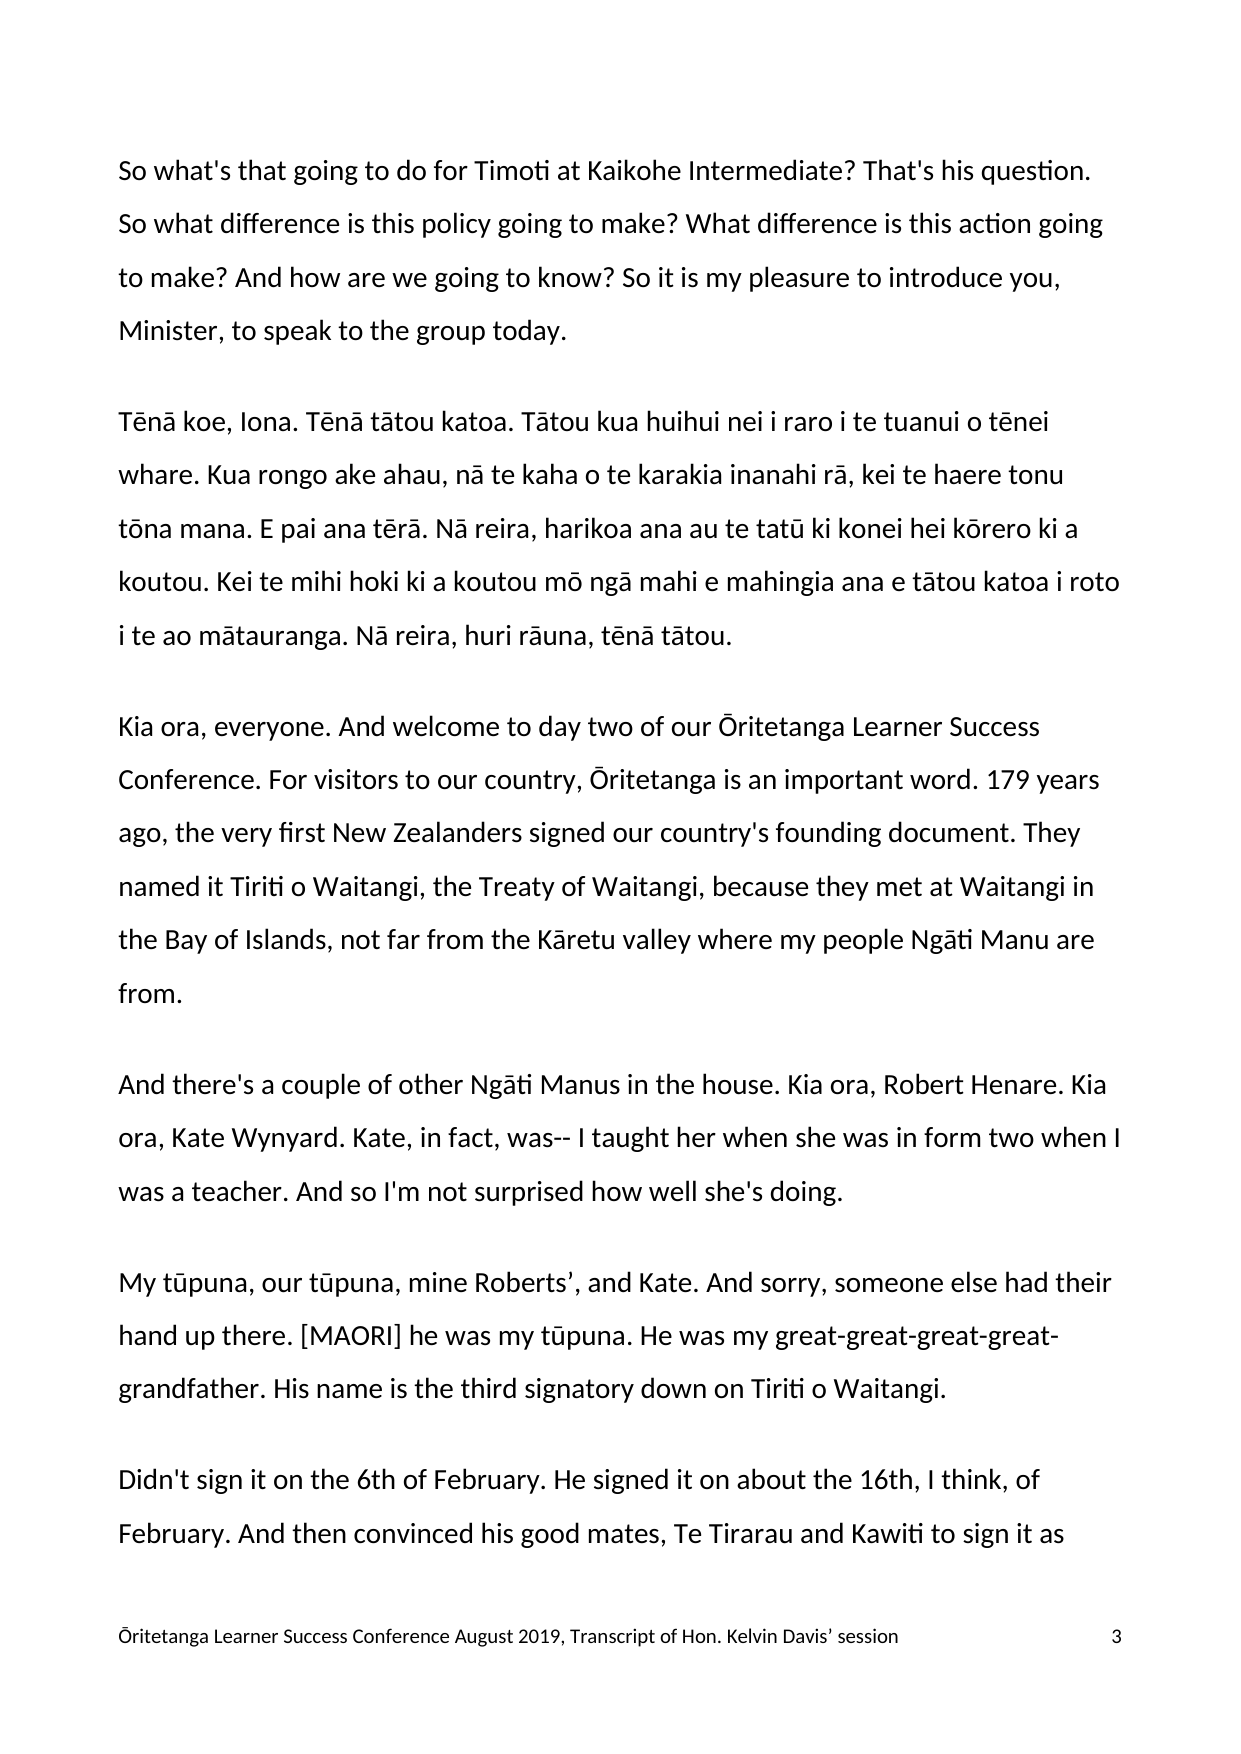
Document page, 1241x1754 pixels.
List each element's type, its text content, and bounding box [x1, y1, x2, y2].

text Kia ora, everyone. And welcome to day two of our Ōritetanga Learner Success Conference. For visitors to our country, Ōritetanga is an important word. 179 years ago, the very first New Zealanders signed our country's founding document. They named it Tiriti o Waitangi, the Treaty of Waitangi, because they met at Waitangi in the Bay of Islands, not far from the Kāretu valley where my people Ngāti Manu are from. [118, 708, 1122, 1011]
text Tēnā koe, Iona. Tēnā tātou katoa. Tātou kua huihui nei i raro i te tuanui o tēnei whare. Kua rongo ake ahau, nā te kaha o te karakia inanahi rā, kei te haere tonu tōna mana. E pai ana tērā. Nā reira, harikoa ana au te tatū ki konei hei kōrero ki a koutou. Kei te mihi hoki ki a koutou mō ngā mahi e mahingia ana e tātou katoa i roto i te ao mātauranga. Nā reira, huri rāuna, tēnā tātou. [118, 403, 1122, 652]
text So what's that going to do for Timoti at Kaikohe Intermediate? That's his question. So what difference is this policy going to make? What difference is this action going to make? And how are we going to know? So it is my pleasure to introduce you, Minister, to speak to the group today. [118, 152, 1122, 348]
text My tūpuna, our tūpuna, mine Roberts’, and Kate. And sorry, someone else had their hand up there. [MAORI] he was my tūpuna. He was my great-great-great-great-grandfather. His name is the third signatory down on Tiriti o Waitangi. [118, 1264, 1122, 1406]
text And there's a couple of other Ngāti Manus in the house. Kia ora, Robert Henare. Kia ora, Kate Wynyard. Kate, in fact, was-- I taught her when she was in form two when I was a teacher. And so I'm not surprised how well she's doing. [118, 1066, 1122, 1208]
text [118, 1461, 1122, 1551]
